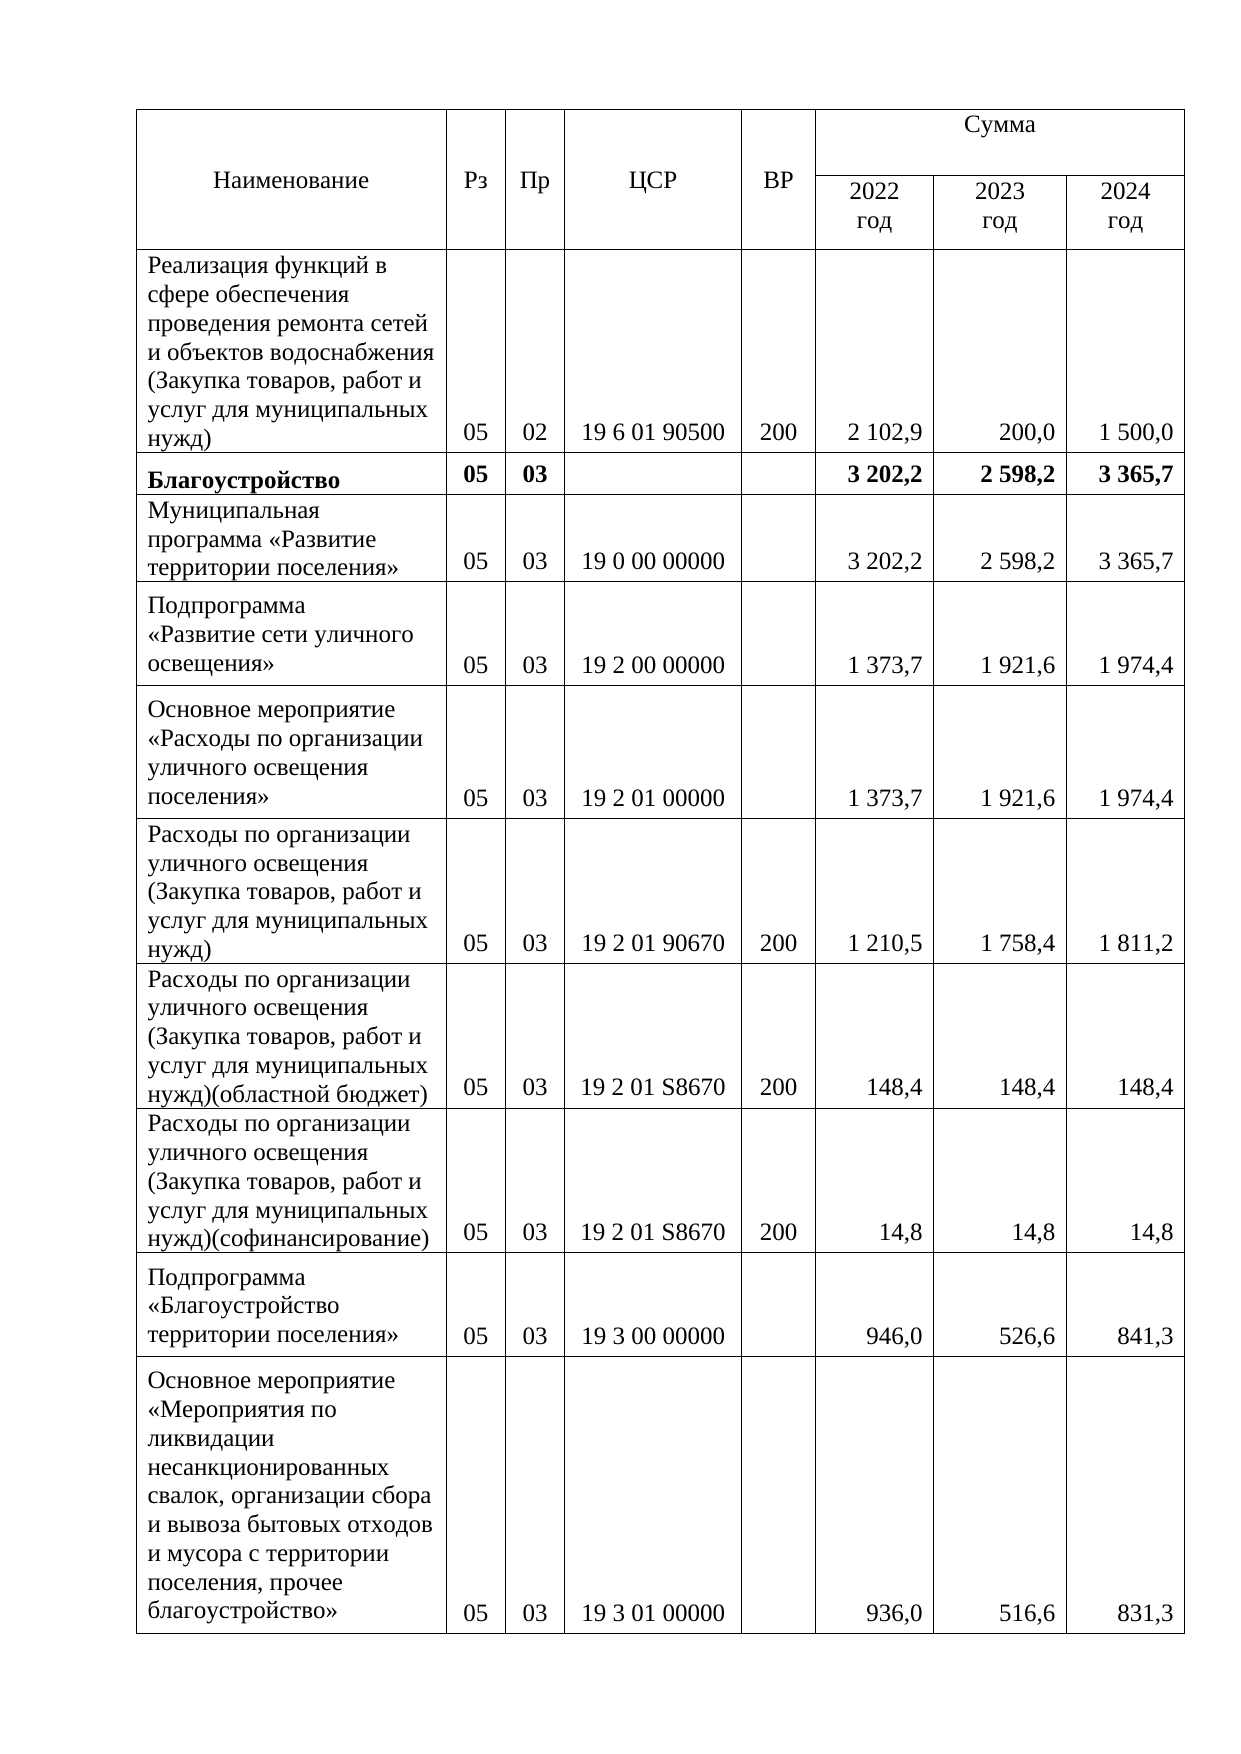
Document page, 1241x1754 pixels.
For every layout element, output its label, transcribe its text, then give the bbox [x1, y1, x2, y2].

table_cell Муниципальная программа «Развитие территории поселения» [137, 495, 446, 581]
table_cell [742, 1357, 815, 1633]
table_cell [742, 582, 815, 685]
table_header Рз [447, 110, 505, 249]
table_cell 3 202,2 [816, 495, 933, 581]
table_cell 2024 год [1067, 176, 1184, 249]
table_cell [742, 453, 815, 494]
table_cell 02 [506, 250, 564, 452]
table_cell 148,4 [934, 964, 1066, 1107]
table_cell 05 [447, 1109, 505, 1252]
table_cell 05 [447, 1357, 505, 1633]
table_cell 03 [506, 1109, 564, 1252]
table_cell Подпрограмма «Развитие сети уличного освещения» [137, 582, 446, 685]
table_cell 1 921,6 [934, 686, 1066, 818]
table_cell 3 365,7 [1067, 453, 1184, 494]
table_cell 2 102,9 [816, 250, 933, 452]
table_cell 200 [742, 1109, 815, 1252]
table_cell 3 202,2 [816, 453, 933, 494]
table_cell Основное мероприятие «Мероприятия по ликвидации несанкционированных свалок, организации сбора и вывоза бытовых отходов и мусора с территории поселения, прочее благоустройство» [137, 1357, 446, 1633]
table_cell 1 373,7 [816, 582, 933, 685]
table_cell 1 974,4 [1067, 582, 1184, 685]
table_cell 200 [742, 250, 815, 452]
table_cell 14,8 [934, 1109, 1066, 1252]
table_cell 19 2 01 00000 [565, 686, 741, 818]
table_cell Благоустройство [137, 453, 446, 494]
table_cell Реализация функций в сфере обеспечения проведения ремонта сетей и объектов водоснабжения (Закупка товаров, работ и услуг для муниципальных нужд) [137, 250, 446, 452]
table_cell 19 2 01 90670 [565, 819, 741, 963]
table_cell Расходы по организации уличного освещения (Закупка товаров, работ и услуг для муниципальных нужд)(софинансирование) [137, 1109, 446, 1252]
table_cell 1 921,6 [934, 582, 1066, 685]
table_cell 19 2 01 S8670 [565, 964, 741, 1107]
table_cell 05 [447, 686, 505, 818]
table_cell 19 6 01 90500 [565, 250, 741, 452]
table_cell 05 [447, 582, 505, 685]
table_header Наименование [137, 110, 446, 249]
table_cell 148,4 [816, 964, 933, 1107]
table_cell 1 210,5 [816, 819, 933, 963]
table_cell [565, 453, 741, 494]
table_cell 526,6 [934, 1253, 1066, 1356]
table_cell 05 [447, 964, 505, 1107]
table_cell 3 365,7 [1067, 495, 1184, 581]
table_cell 516,6 [934, 1357, 1066, 1633]
table_cell 200 [742, 819, 815, 963]
table_cell [742, 495, 815, 581]
table_cell 05 [447, 250, 505, 452]
table_header Сумма [816, 110, 1184, 175]
table_cell 03 [506, 964, 564, 1107]
table_header ЦСР [565, 110, 741, 249]
table_cell 14,8 [1067, 1109, 1184, 1252]
table_cell 200 [742, 964, 815, 1107]
table_cell 2023 год [934, 176, 1066, 249]
table_cell 841,3 [1067, 1253, 1184, 1356]
table_cell 03 [506, 1253, 564, 1356]
table_cell 148,4 [1067, 964, 1184, 1107]
table_cell 14,8 [816, 1109, 933, 1252]
table_cell 2 598,2 [934, 495, 1066, 581]
table_cell Основное мероприятие «Расходы по организации уличного освещения поселения» [137, 686, 446, 818]
table_cell 03 [506, 495, 564, 581]
table_cell 1 500,0 [1067, 250, 1184, 452]
table_cell 03 [506, 1357, 564, 1633]
table_cell Расходы по организации уличного освещения (Закупка товаров, работ и услуг для муниципальных нужд)(областной бюджет) [137, 964, 446, 1107]
table_cell 19 3 00 00000 [565, 1253, 741, 1356]
table_header ВР [742, 110, 815, 249]
table_header Пр [506, 110, 564, 249]
table_cell 03 [506, 819, 564, 963]
table_cell Расходы по организации уличного освещения (Закупка товаров, работ и услуг для муниципальных нужд) [137, 819, 446, 963]
table_cell 200,0 [934, 250, 1066, 452]
table_cell 05 [447, 819, 505, 963]
table_cell 936,0 [816, 1357, 933, 1633]
table_cell 1 373,7 [816, 686, 933, 818]
table_cell 1 758,4 [934, 819, 1066, 963]
table_cell 05 [447, 495, 505, 581]
table_cell [742, 686, 815, 818]
table_cell 1 974,4 [1067, 686, 1184, 818]
table_cell 05 [447, 1253, 505, 1356]
table_cell 2022 год [816, 176, 933, 249]
table_cell 2 598,2 [934, 453, 1066, 494]
table_cell 19 0 00 00000 [565, 495, 741, 581]
table_cell 1 811,2 [1067, 819, 1184, 963]
table_cell [742, 1253, 815, 1356]
table_cell 19 3 01 00000 [565, 1357, 741, 1633]
table_cell 19 2 00 00000 [565, 582, 741, 685]
table_cell Подпрограмма «Благоустройство территории поселения» [137, 1253, 446, 1356]
table_cell 03 [506, 686, 564, 818]
table_cell 831,3 [1067, 1357, 1184, 1633]
table_cell 03 [506, 582, 564, 685]
table_cell 946,0 [816, 1253, 933, 1356]
table_cell 19 2 01 S8670 [565, 1109, 741, 1252]
table_cell 03 [506, 453, 564, 494]
table_cell 05 [447, 453, 505, 494]
